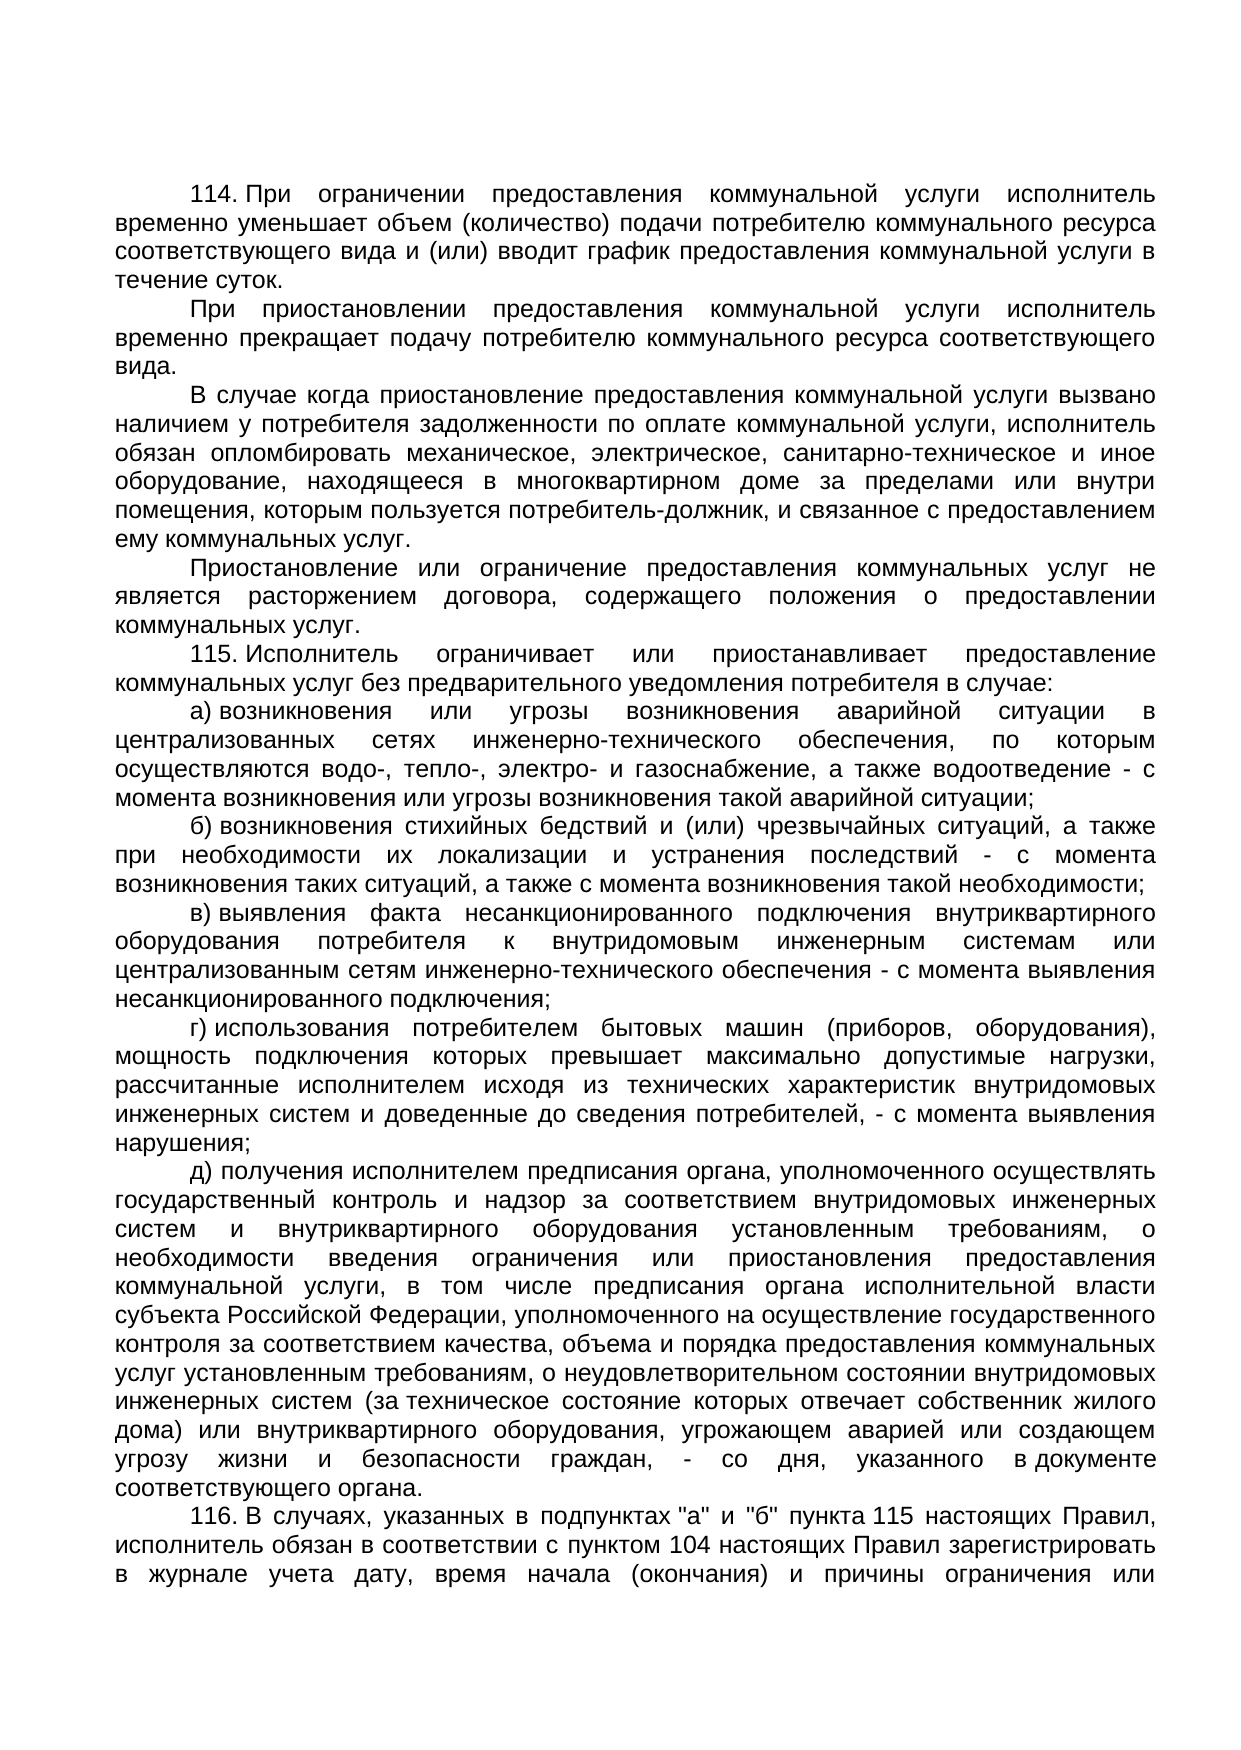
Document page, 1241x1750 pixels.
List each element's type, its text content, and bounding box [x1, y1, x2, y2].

text а) возникновения или угрозы возникновения аварийной ситуации в централизованных сетях инженерно-технического обеспечения, по которым осуществляются водо-, тепло-, электро- и газоснабжение, а также водоотведение - с момента возникновения или угрозы возникновения такой аварийной ситуации; [114, 696, 1157, 811]
text д) получения исполнителем предписания органа, уполномоченного осуществлять государственный контроль и надзор за соответствием внутридомовых инженерных систем и внутриквартирного оборудования установленным требованиям, о необходимости введения ограничения или приостановления предоставления коммунальной услуги, в том числе предписания органа исполнительной власти субъекта Российской Федерации, уполномоченного на осуществление государственного контроля за соответствием качества, объема и порядка предоставления коммунальных услуг установленным требованиям, о неудовлетворительном состоянии внутридомовых инженерных систем (за техническое состояние которых отвечает собственник жилого дома) или внутриквартирного оборудования, угрожающем аварией или создающем угрозу жизни и безопасности граждан, - со дня, указанного в документе соответствующего органа. [114, 1156, 1157, 1501]
text Приостановление или ограничение предоставления коммунальных услуг не является расторжением договора, содержащего положения о предоставлении коммунальных услуг. [114, 552, 1157, 639]
text в) выявления факта несанкционированного подключения внутриквартирного оборудования потребителя к внутридомовым инженерным системам или централизованным сетям инженерно-технического обеспечения - с момента выявления несанкционированного подключения; [114, 897, 1157, 1012]
text г) использования потребителем бытовых машин (приборов, оборудования), мощность подключения которых превышает максимально допустимые нагрузки, рассчитанные исполнителем исходя из технических характеристик внутридомовых инженерных систем и доведенные до сведения потребителей, - с момента выявления нарушения; [114, 1012, 1157, 1156]
text б) возникновения стихийных бедствий и (или) чрезвычайных ситуаций, а также при необходимости их локализации и устранения последствий - с момента возникновения таких ситуаций, а также с момента возникновения такой необходимости; [114, 811, 1157, 897]
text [114, 1501, 1157, 1587]
text 115. Исполнитель ограничивает или приостанавливает предоставление коммунальных услуг без предварительного уведомления потребителя в случае: [114, 639, 1157, 696]
text 114. При ограничении предоставления коммунальной услуги исполнитель временно уменьшает объем (количество) подачи потребителю коммунального ресурса соответствующего вида и (или) вводит график предоставления коммунальной услуги в течение суток. [114, 179, 1157, 294]
text В случае когда приостановление предоставления коммунальной услуги вызвано наличием у потребителя задолженности по оплате коммунальной услуги, исполнитель обязан опломбировать механическое, электрическое, санитарно-техническое и иное оборудование, находящееся в многоквартирном доме за пределами или внутри помещения, которым пользуется потребитель-должник, и связанное с предоставлением ему коммунальных услуг. [114, 380, 1157, 552]
text При приостановлении предоставления коммунальной услуги исполнитель временно прекращает подачу потребителю коммунального ресурса соответствующего вида. [114, 294, 1157, 380]
